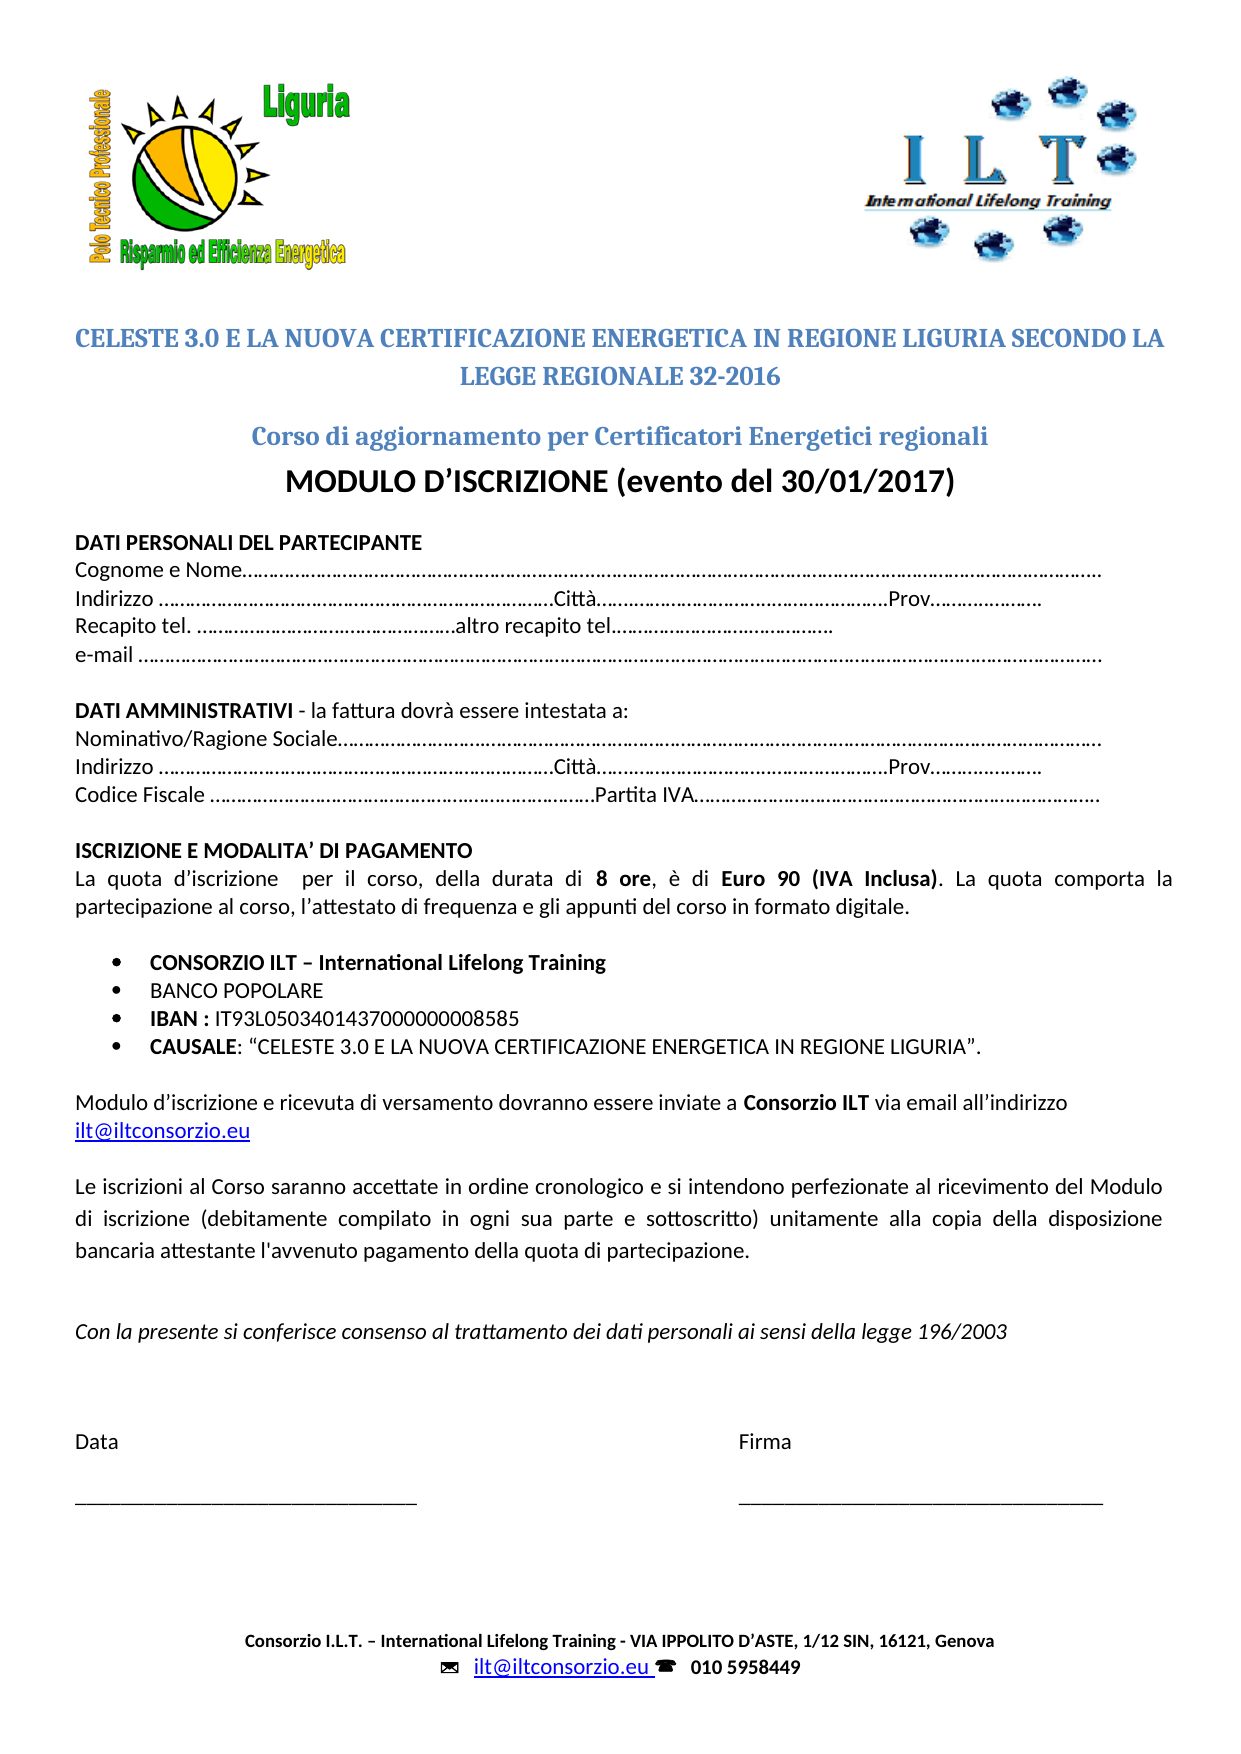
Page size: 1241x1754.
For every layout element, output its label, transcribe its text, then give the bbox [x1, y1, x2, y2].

text Indirizzo …………………………………………………………………Città…….……………………..………………….Prov………..………. [75, 752, 1174, 780]
text Cognome e Nome…………………………………………………………..………………………………………………………………………………….. [75, 556, 1174, 584]
text ______________________________ ________________________________ [75, 1480, 1174, 1508]
text MODULO D’ISCRIZIONE (evento del 30/01/2017) [75, 460, 1165, 501]
text Data Firma [75, 1427, 1174, 1455]
text Con la presente si conferisce consenso al trattamento dei dati personali ai sensi della legge 196/2003 [75, 1317, 1174, 1346]
text La quota d’iscrizione per il corso, della durata di 8 ore, è di Euro 90 (IVA Inclusa). La quota comporta la partecipazione al corso, l’attestato di frequenza e gli appunti del corso in formato digitale. [75, 864, 1174, 920]
text Nominativo/Ragione Sociale……………………….……………………………………………………………………………………………………… [75, 724, 1174, 752]
subtitle CELESTE 3.0 E LA NUOVA CERTIFICAZIONE ENERGETICA IN REGIONE LIGURIA SECONDO LA LEGGE REGIONALE 32-2016 [75, 323, 1165, 393]
text Codice Fiscale ………………………………………….……………………Partita IVA………………………………………………………………….. [75, 780, 1174, 808]
text DATI AMMINISTRATIVI - la fattura dovrà essere intestata a: [75, 696, 1174, 724]
picture [79, 78, 356, 277]
text Indirizzo …………………………………………………………………Città…….……………………..………………….Prov………..………. [75, 584, 1174, 612]
list BANCO POPOLARE [112, 976, 1174, 1004]
subtitle Corso di aggiornamento per Certificatori Energetici regionali [75, 421, 1165, 452]
text DATI PERSONALI DEL PARTECIPANTE [75, 528, 1174, 556]
text e-mail ………………………………………………………………………………………………………………………………………………………………… [75, 640, 1174, 668]
list CONSORZIO ILT – International Lifelong Training [112, 948, 1174, 976]
text ilt@iltconsorzio.eu [75, 1116, 1174, 1144]
list CAUSALE: “CELESTE 3.0 E LA NUOVA CERTIFICAZIONE ENERGETICA IN REGIONE LIGURIA”. [112, 1032, 1174, 1060]
text Modulo d’iscrizione e ricevuta di versamento dovranno essere inviate a Consorzio ILT via email all’indirizzo [75, 1088, 1174, 1116]
list IBAN : IT93L0503401437000000008585 [112, 1004, 1174, 1032]
text ISCRIZIONE E MODALITA’ DI PAGAMENTO [75, 836, 1174, 864]
text Le iscrizioni al Corso saranno accettate in ordine cronologico e si intendono perfezionate al ricevimento del Modulo di iscrizione (debitamente compilato in ogni sua parte e sottoscritto) unitamente alla copia della disposizione bancaria attestante l'avvenuto pagamento della quota di partecipazione. [75, 1172, 1165, 1264]
picture [836, 67, 1160, 273]
text Recapito tel. ……………………….…………………altro recapito tel.…………………….……………. [75, 612, 1174, 640]
